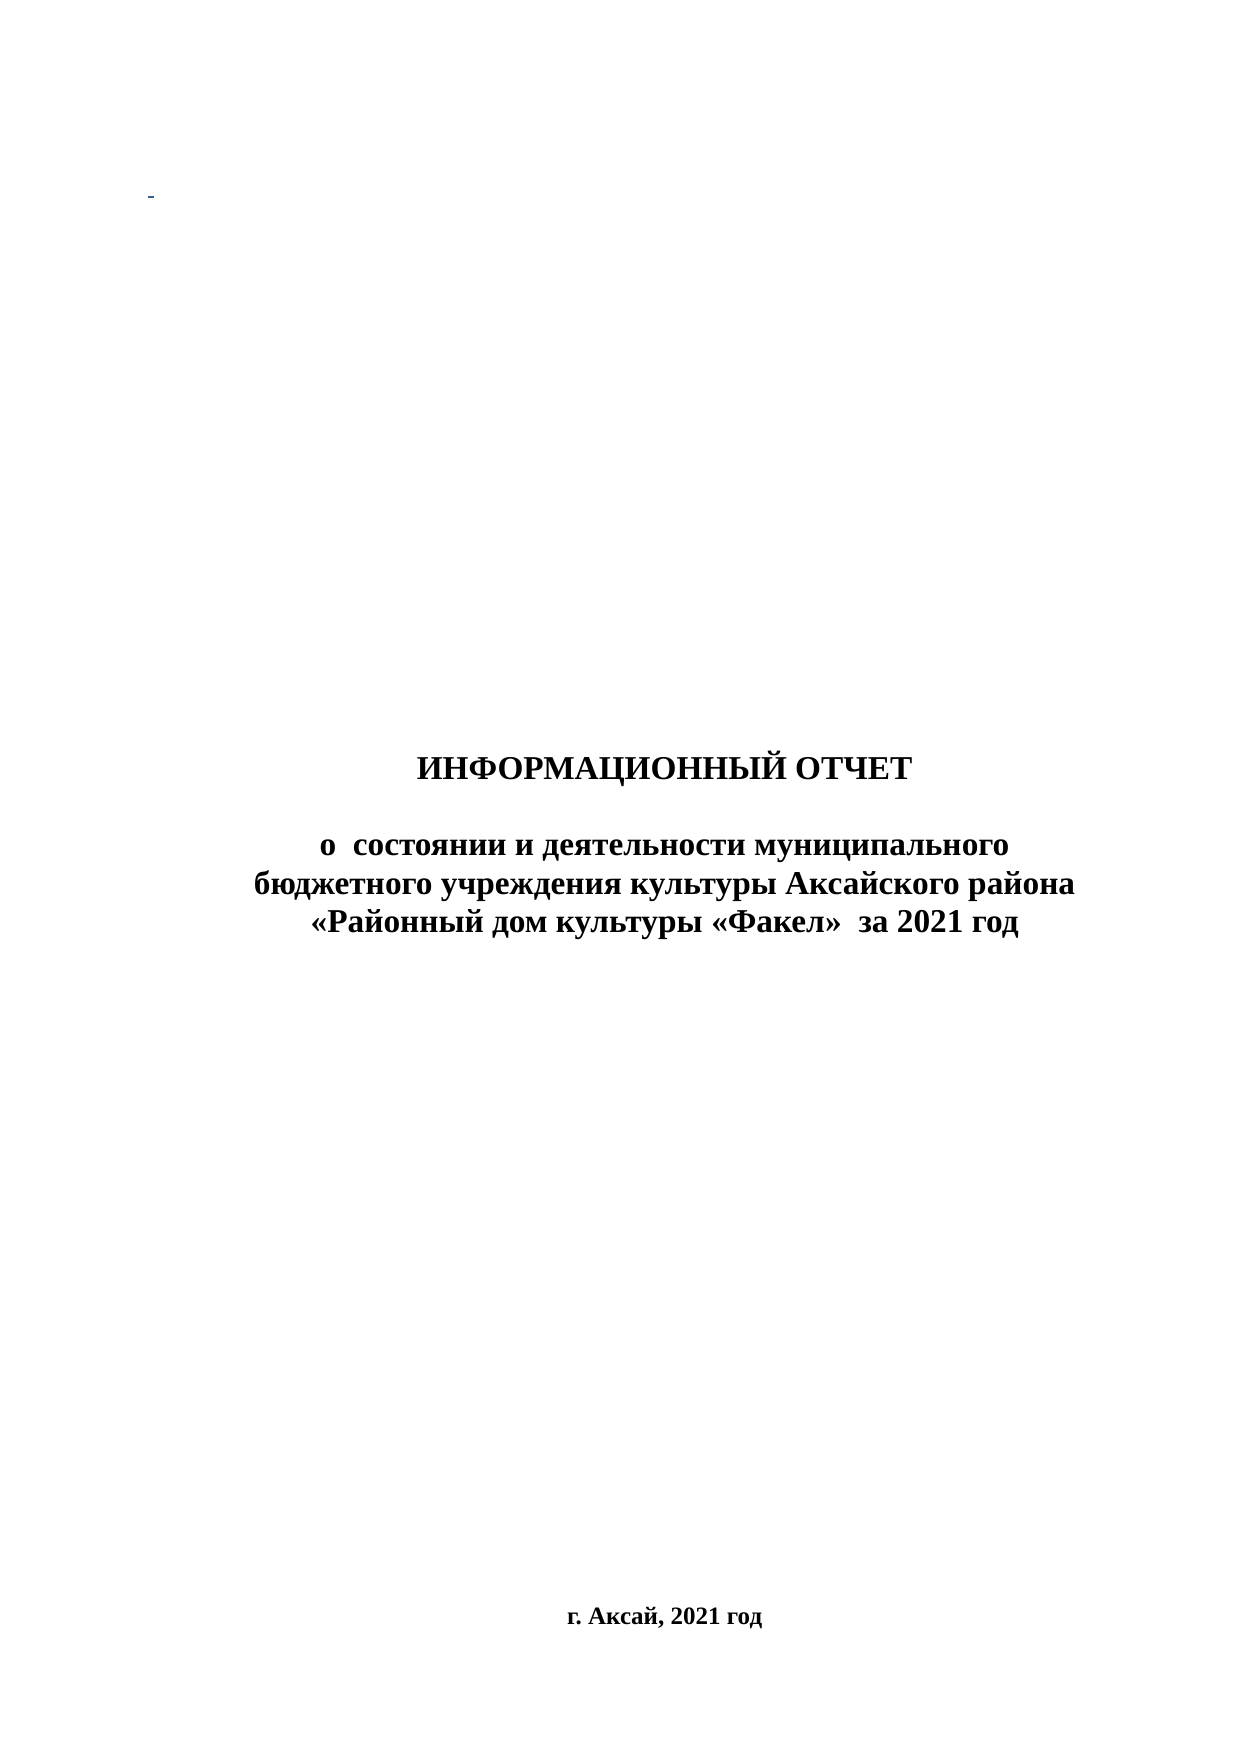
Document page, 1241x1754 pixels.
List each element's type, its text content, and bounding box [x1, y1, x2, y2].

text г. Аксай, 2021 год [148, 1601, 1181, 1629]
text о состоянии и деятельности муниципального [148, 824, 1181, 863]
text ИНФОРМАЦИОННЫЙ ОТЧЕТ [148, 748, 1181, 786]
text бюджетного учреждения культуры Аксайского района [148, 863, 1181, 901]
text «Районный дом культуры «Факел» за 2021 год [148, 901, 1181, 939]
